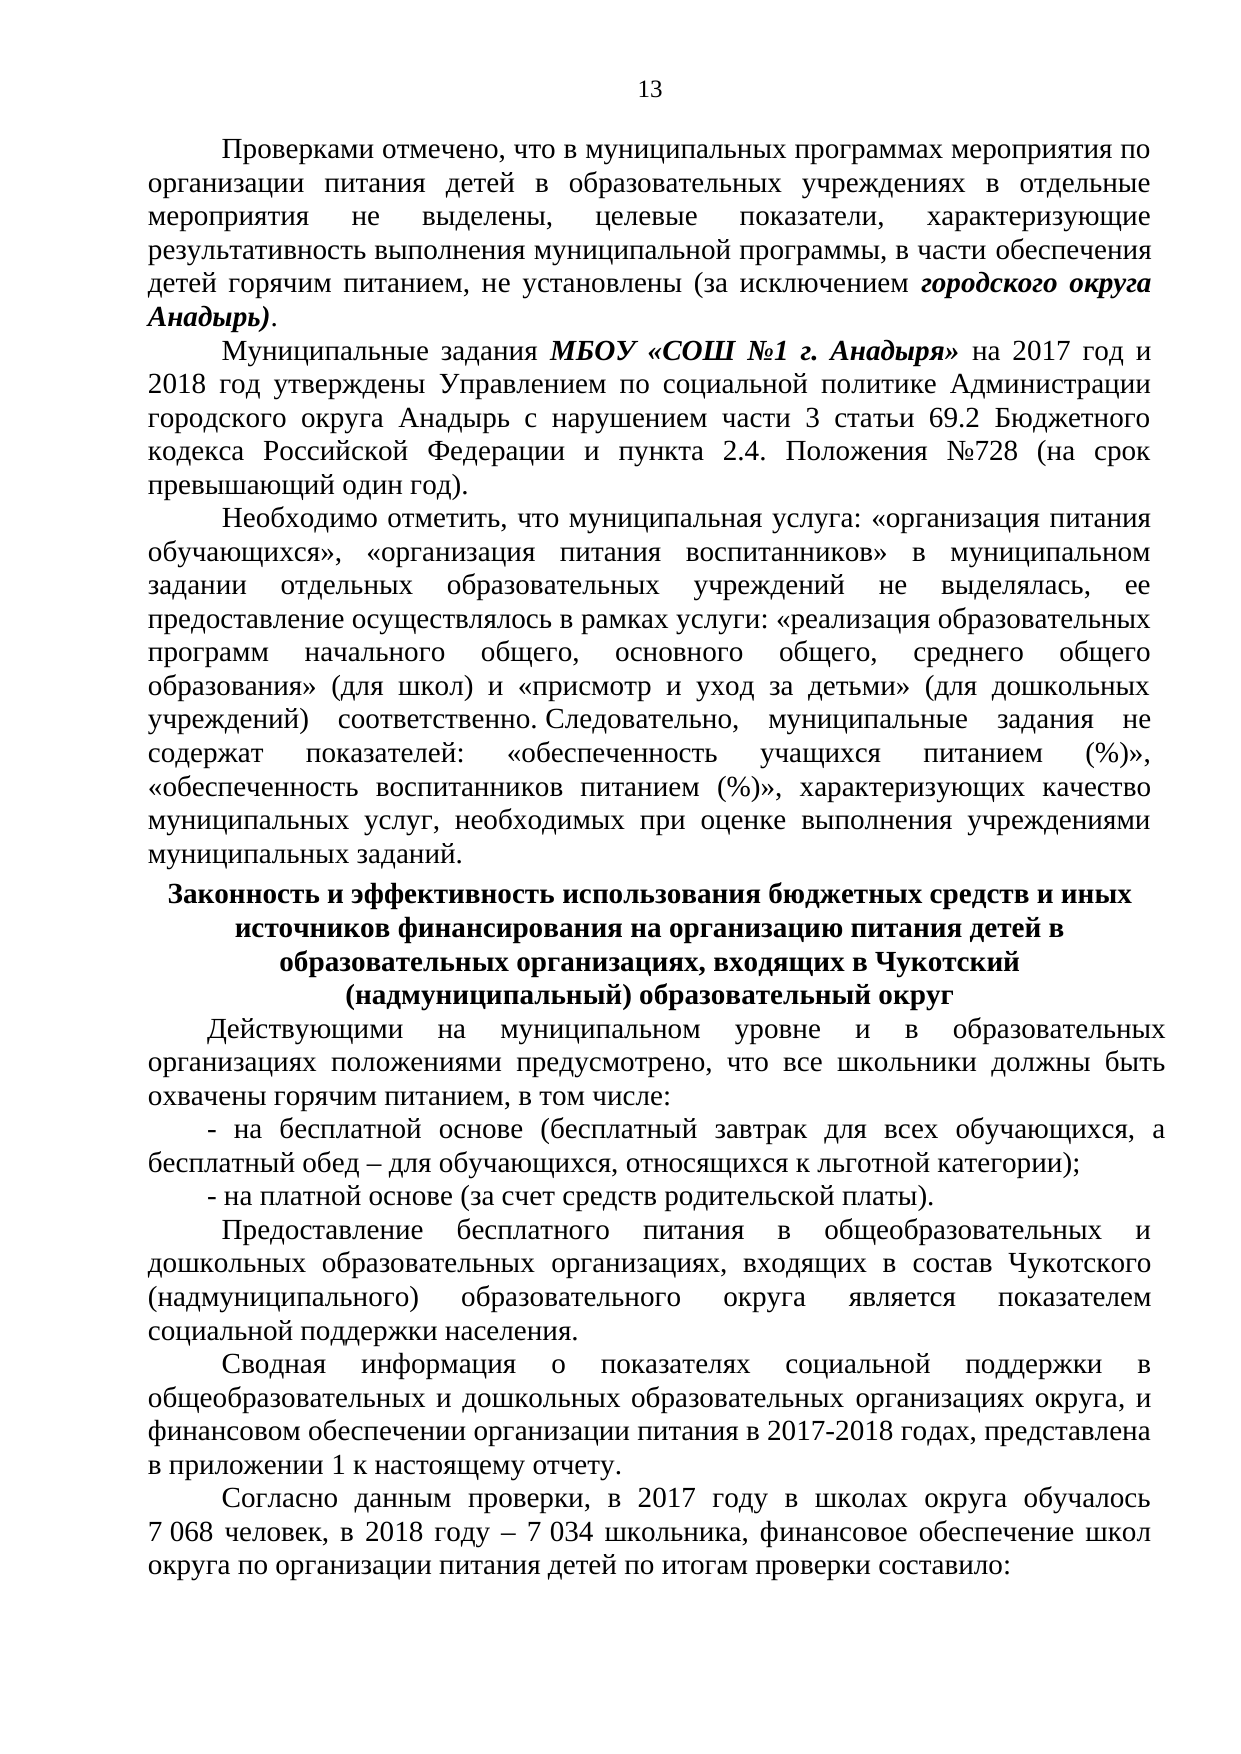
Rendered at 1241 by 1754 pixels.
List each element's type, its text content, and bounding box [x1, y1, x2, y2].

text - на платной основе (за счет средств родительской платы). [148, 1178, 1166, 1212]
text - на бесплатной основе (бесплатный завтрак для всех обучающихся, а бесплатный обед – для обучающихся, относящихся к льготной категории); [148, 1111, 1166, 1178]
text Действующими на муниципальном уровне и в образовательных организациях положениями предусмотрено, что все школьники должны быть охвачены горячим питанием, в том числе: [148, 1011, 1166, 1111]
text Согласно данным проверки, в 2017 году в школах округа обучалось 7 068 человек, в 2018 году – 7 034 школьника, финансовое обеспечение школ округа по организации питания детей по итогам проверки составило: [148, 1480, 1152, 1581]
text Предоставление бесплатного питания в общеобразовательных и дошкольных образовательных организациях, входящих в состав Чукотского (надмуниципального) образовательного округа является показателем социальной поддержки населения. [148, 1212, 1152, 1346]
text Необходимо отметить, что муниципальная услуга: «организация питания обучающихся», «организация питания воспитанников» в муниципальном задании отдельных образовательных учреждений не выделялась, ее предоставление осуществлялось в рамках услуги: «реализация образовательных программ начального общего, основного общего, среднего общего образования» (для школ) и «присмотр и уход за детьми» (для дошкольных учреждений) соответственно. Следовательно, муниципальные задания не содержат показателей: «обеспеченность учащихся питанием (%)», «обеспеченность воспитанников питанием (%)», характеризующих качество муниципальных услуг, необходимых при оценке выполнения учреждениями муниципальных заданий. [148, 500, 1152, 869]
text Законность и эффективность использования бюджетных средств и иных источников финансирования на организацию питания детей в образовательных организациях, входящих в Чукотский (надмуниципальный) образовательный округ [148, 877, 1152, 1011]
text Муниципальные задания МБОУ «СОШ №1 г. Анадыря» на 2017 год и 2018 год утверждены Управлением по социальной политике Администрации городского округа Анадырь с нарушением части 3 статьи 69.2 Бюджетного кодекса Российской Федерации и пункта 2.4. Положения №728 (на срок превышающий один год). [148, 333, 1152, 500]
text Проверками отмечено, что в муниципальных программах мероприятия по организации питания детей в образовательных учреждениях в отдельные мероприятия не выделены, целевые показатели, характеризующие результативность выполнения муниципальной программы, в части обеспечения детей горячим питанием, не установлены (за исключением городского округа Анадырь). [148, 131, 1152, 333]
text Сводная информация о показателях социальной поддержки в общеобразовательных и дошкольных образовательных организациях округа, и финансовом обеспечении организации питания в 2017-2018 годах, представлена в приложении 1 к настоящему отчету. [148, 1346, 1152, 1480]
